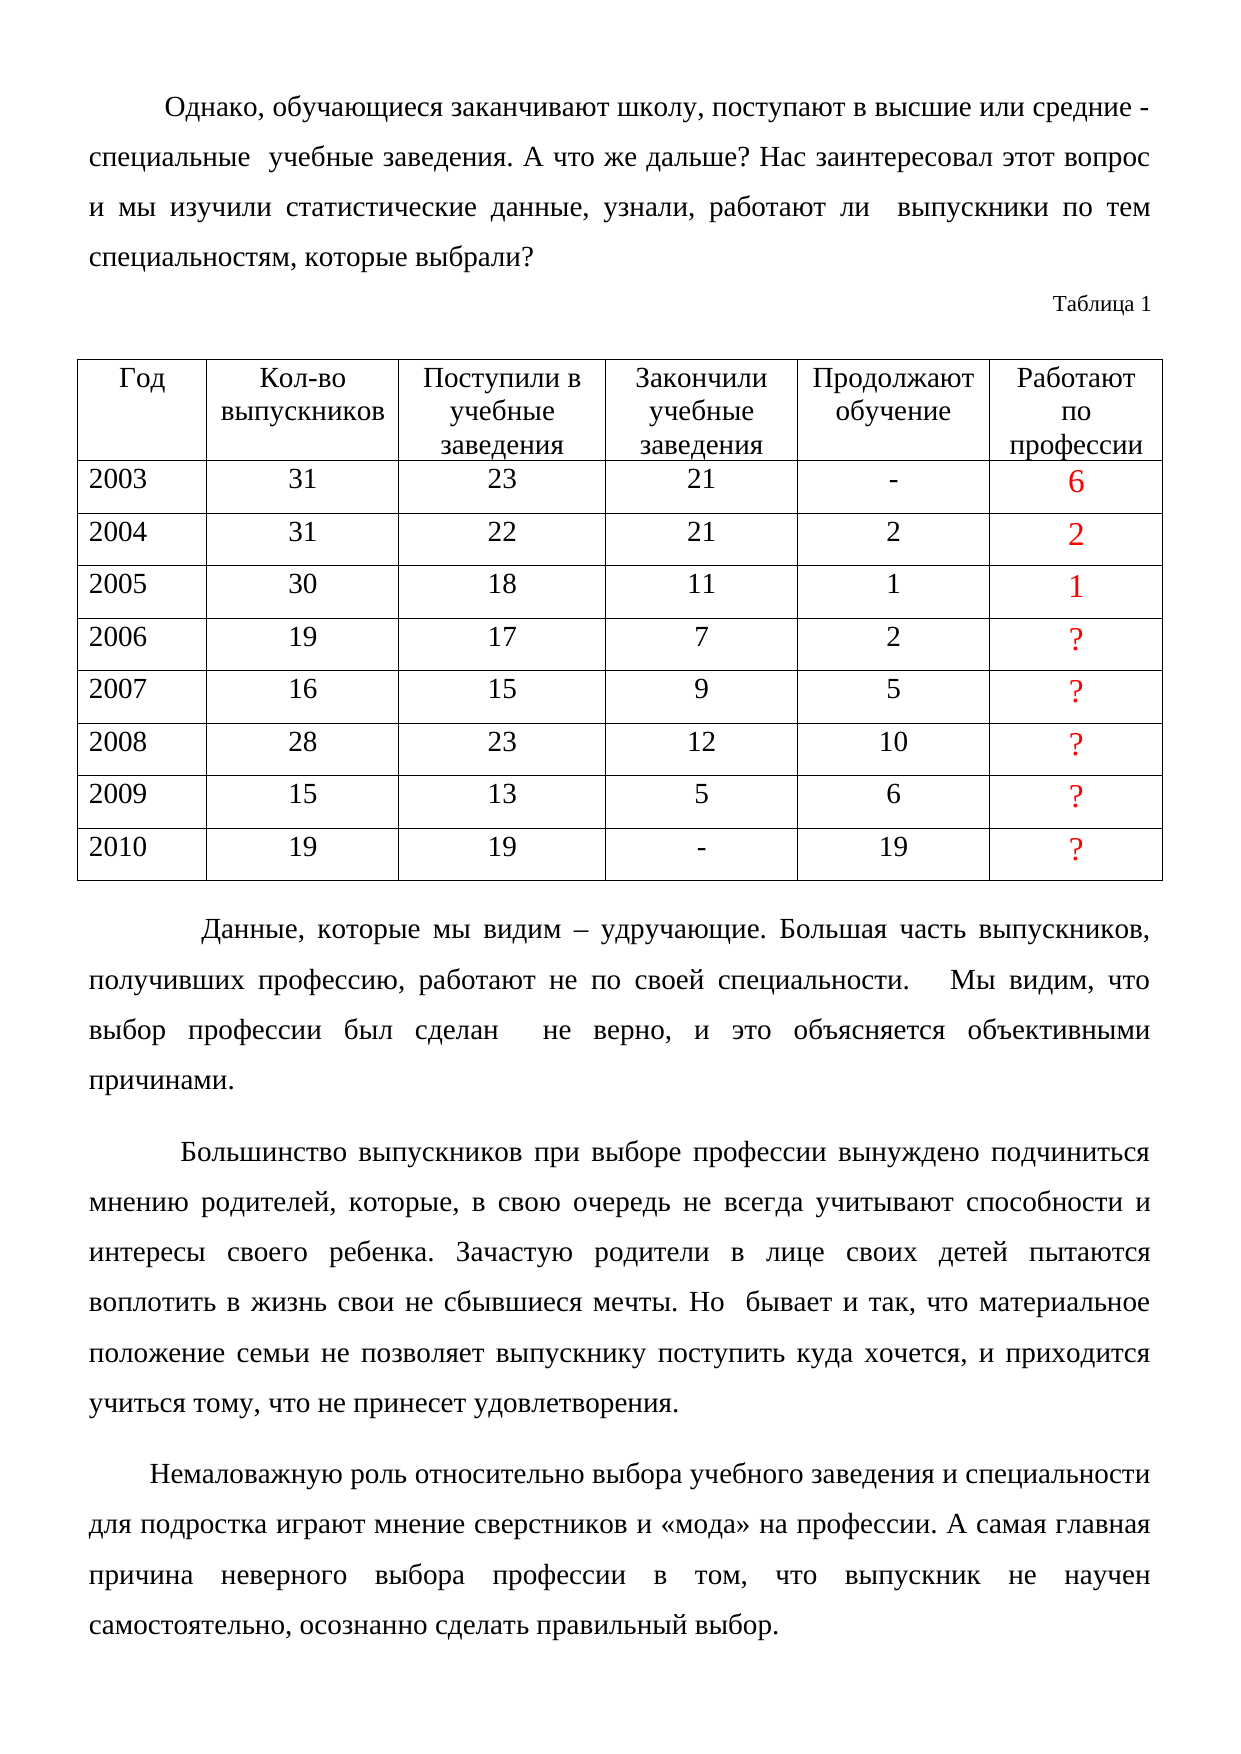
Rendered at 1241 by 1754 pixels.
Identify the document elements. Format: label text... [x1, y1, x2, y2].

table_cell 2006 [78, 619, 206, 670]
text Немаловажную роль относительно выбора учебного заведения и специальности для подростка играют мнение сверстников и «мода» на профессии. А самая главная причина неверного выбора профессии в том, что выпускник не научен самостоятельно, осознанно сделать правильный выбор. [89, 1456, 1152, 1641]
table_cell 2009 [78, 776, 206, 828]
table_cell ? [990, 671, 1162, 723]
table_header Год [78, 360, 206, 460]
table_cell 6 [798, 776, 989, 828]
table_cell 2008 [78, 724, 206, 775]
table_cell 21 [606, 461, 797, 513]
table_cell 19 [207, 619, 398, 670]
table_cell - [798, 461, 989, 513]
table_header Кол-во выпускников [207, 360, 398, 460]
table_cell 15 [399, 671, 605, 723]
table_cell 5 [798, 671, 989, 723]
table_header Закончили учебные заведения [606, 360, 797, 460]
table_cell 23 [399, 461, 605, 513]
table_cell ? [990, 724, 1162, 775]
table_cell ? [990, 619, 1162, 670]
table_cell 2005 [78, 566, 206, 618]
table_cell 2010 [78, 829, 206, 880]
table_cell 2 [798, 514, 989, 565]
table_header Работают по профессии [990, 360, 1162, 460]
table_cell 2 [798, 619, 989, 670]
table_cell 16 [207, 671, 398, 723]
table_cell ? [990, 829, 1162, 880]
text Большинство выпускников при выборе профессии вынуждено подчиниться мнению родителей, которые, в свою очередь не всегда учитывают способности и интересы своего ребенка. Зачастую родители в лице своих детей пытаются воплотить в жизнь свои не сбывшиеся мечты. Но бывает и так, что материальное положение семьи не позволяет выпускнику поступить куда хочется, и приходится учиться тому, что не принесет удовлетворения. [89, 1134, 1152, 1419]
table_cell ? [990, 776, 1162, 828]
table_cell 9 [606, 671, 797, 723]
table_cell 2004 [78, 514, 206, 565]
table_cell 30 [207, 566, 398, 618]
table_cell 2 [990, 514, 1162, 565]
table_cell 23 [399, 724, 605, 775]
table_cell 1 [990, 566, 1162, 618]
table_cell 31 [207, 461, 398, 513]
table_cell 10 [798, 724, 989, 775]
table_cell - [606, 829, 797, 880]
table_cell 7 [606, 619, 797, 670]
table_cell 28 [207, 724, 398, 775]
table_cell 6 [990, 461, 1162, 513]
text Данные, которые мы видим – удручающие. Большая часть выпускников, получивших профессию, работают не по своей специальности. Мы видим, что выбор профессии был сделан не верно, и это объясняется объективными причинами. [89, 912, 1152, 1096]
table_cell 31 [207, 514, 398, 565]
table_cell 17 [399, 619, 605, 670]
table_cell 1 [798, 566, 989, 618]
table_cell 15 [207, 776, 398, 828]
table_cell 11 [606, 566, 797, 618]
table_cell 21 [606, 514, 797, 565]
table_cell 19 [399, 829, 605, 880]
table_header Продолжают обучение [798, 360, 989, 460]
table_cell 22 [399, 514, 605, 565]
table_cell 19 [798, 829, 989, 880]
table_cell 5 [606, 776, 797, 828]
text Таблица 1 [89, 290, 1152, 316]
text Однако, обучающиеся заканчивают школу, поступают в высшие или средние - специальные учебные заведения. А что же дальше? Нас заинтересовал этот вопрос и мы изучили статистические данные, узнали, работают ли выпускники по тем специальностям, которые выбрали? [89, 89, 1152, 273]
table_cell 2007 [78, 671, 206, 723]
table_cell 13 [399, 776, 605, 828]
table_cell 12 [606, 724, 797, 775]
table_cell 19 [207, 829, 398, 880]
table_cell 18 [399, 566, 605, 618]
table_header Поступили в учебные заведения [399, 360, 605, 460]
table_cell 2003 [78, 461, 206, 513]
